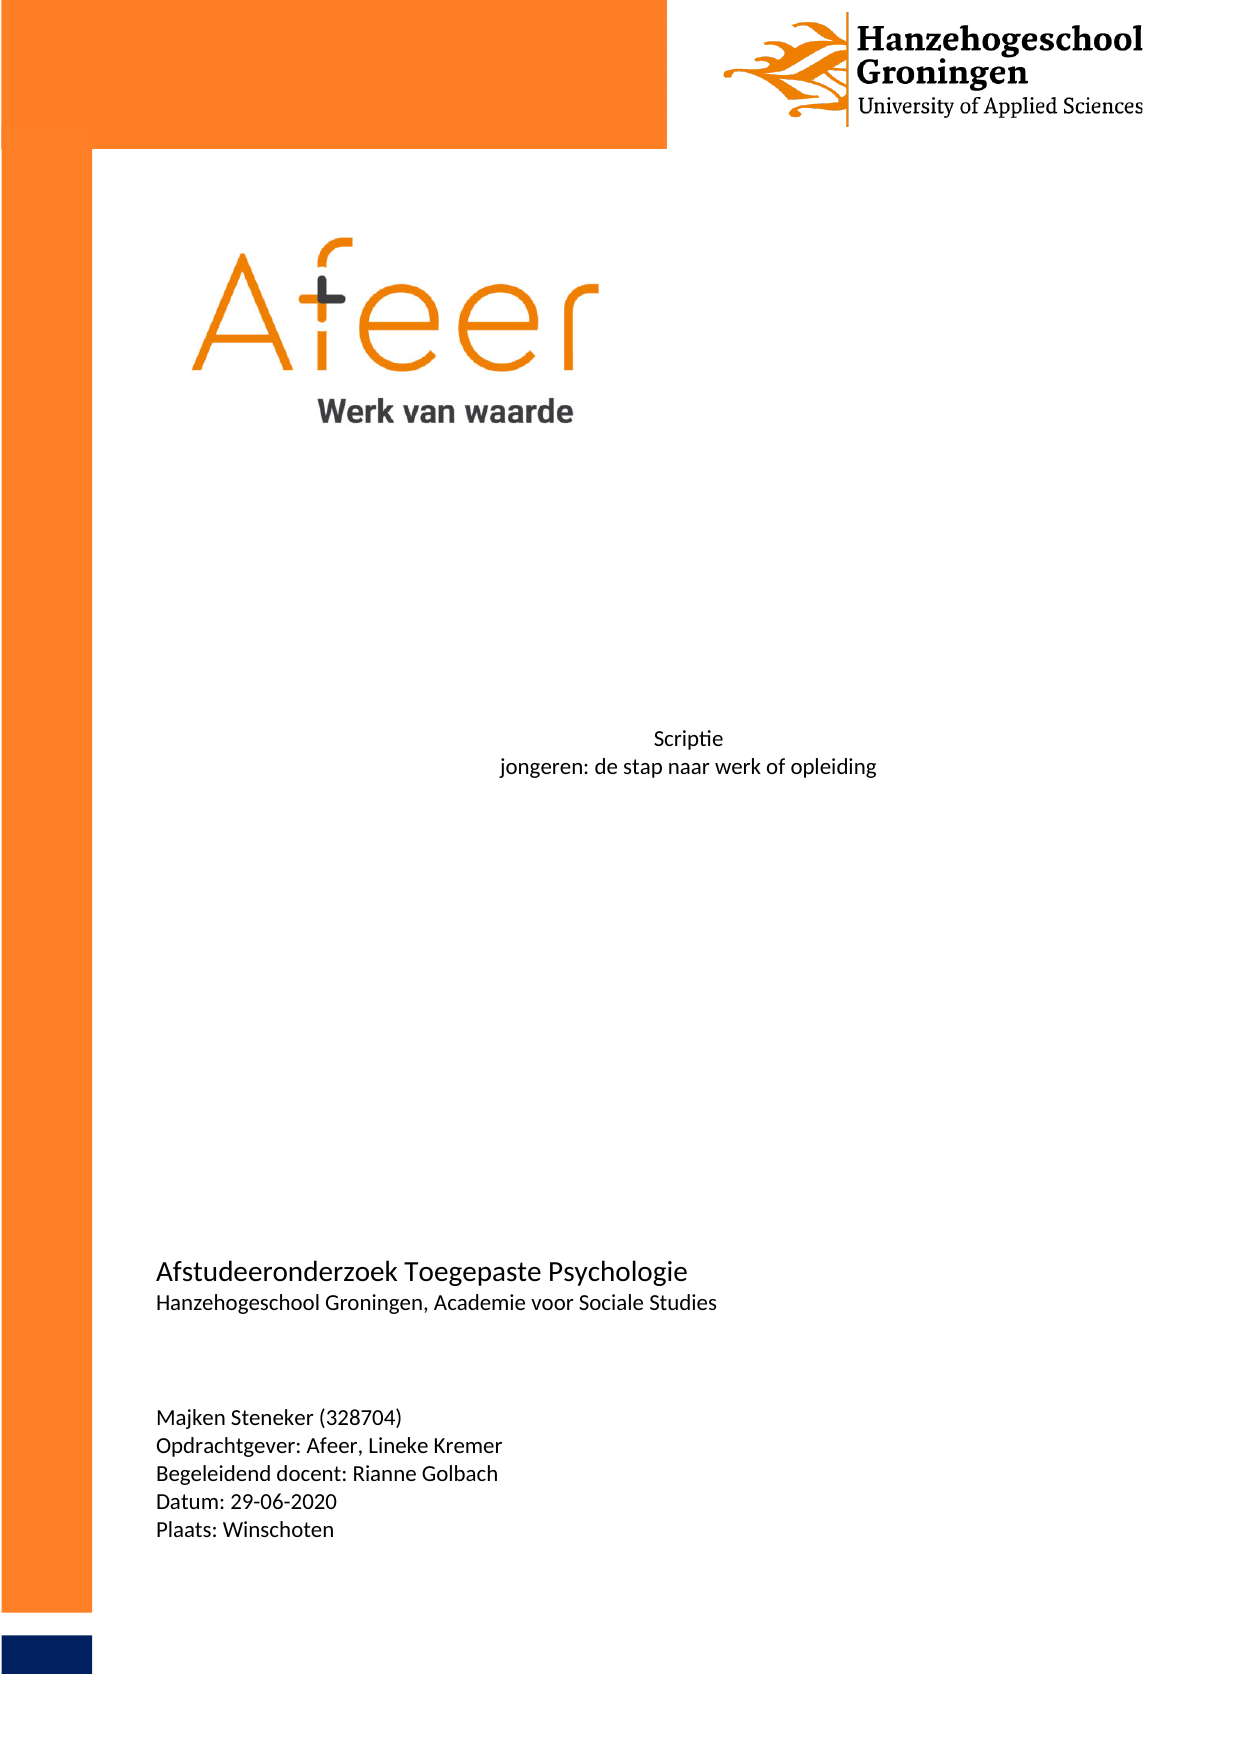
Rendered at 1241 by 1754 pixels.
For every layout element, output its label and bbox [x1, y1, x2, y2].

picture [147, 157, 644, 489]
picture [723, 12, 1143, 127]
picture [1, 0, 667, 149]
